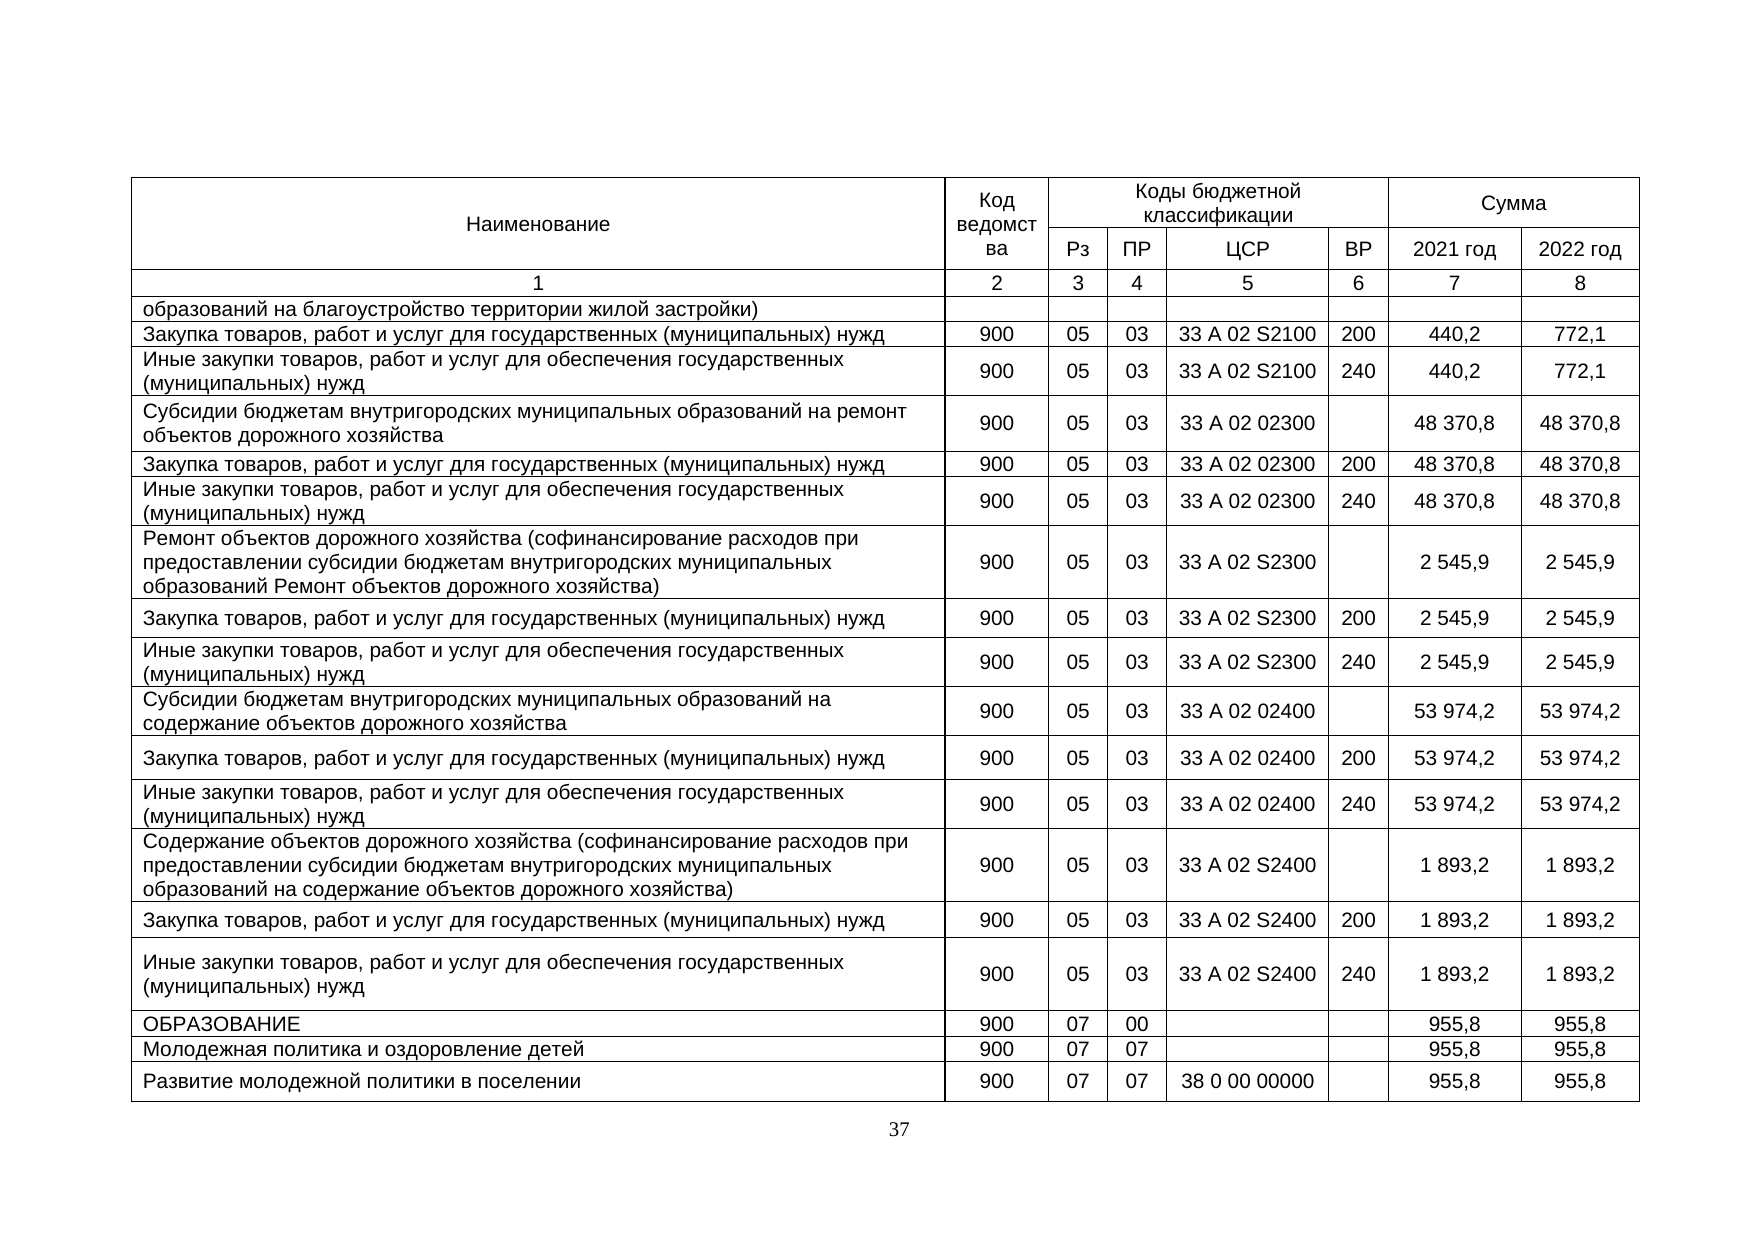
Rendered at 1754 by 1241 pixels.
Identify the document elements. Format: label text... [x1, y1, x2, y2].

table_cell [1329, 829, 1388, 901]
table_cell 8 [1522, 270, 1639, 296]
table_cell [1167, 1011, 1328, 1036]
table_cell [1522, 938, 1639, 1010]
table_header Наименование [132, 178, 944, 269]
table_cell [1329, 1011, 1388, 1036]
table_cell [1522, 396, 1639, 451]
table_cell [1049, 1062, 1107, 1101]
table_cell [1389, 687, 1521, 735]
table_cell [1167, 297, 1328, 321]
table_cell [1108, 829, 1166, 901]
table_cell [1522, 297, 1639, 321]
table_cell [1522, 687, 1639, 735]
table_cell 6 [1329, 270, 1388, 296]
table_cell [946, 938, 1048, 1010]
table_cell 2022 год [1522, 228, 1639, 269]
table_cell Рз [1049, 228, 1107, 269]
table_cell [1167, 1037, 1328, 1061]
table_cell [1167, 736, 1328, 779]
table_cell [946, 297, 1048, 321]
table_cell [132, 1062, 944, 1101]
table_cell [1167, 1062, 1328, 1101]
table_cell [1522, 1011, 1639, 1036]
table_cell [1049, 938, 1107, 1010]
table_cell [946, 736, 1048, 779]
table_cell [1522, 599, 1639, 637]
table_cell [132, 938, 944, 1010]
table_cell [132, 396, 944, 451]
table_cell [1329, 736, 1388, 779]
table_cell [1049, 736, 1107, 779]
table_cell 2 [946, 270, 1048, 296]
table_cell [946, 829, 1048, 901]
table_cell ПР [1108, 228, 1166, 269]
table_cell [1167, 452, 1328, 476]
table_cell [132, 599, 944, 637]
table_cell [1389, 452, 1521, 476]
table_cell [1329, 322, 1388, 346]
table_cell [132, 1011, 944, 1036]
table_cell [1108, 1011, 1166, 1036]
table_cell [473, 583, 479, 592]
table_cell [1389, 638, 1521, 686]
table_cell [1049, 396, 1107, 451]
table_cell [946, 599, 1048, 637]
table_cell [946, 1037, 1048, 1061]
table_cell ЦСР [1167, 228, 1328, 269]
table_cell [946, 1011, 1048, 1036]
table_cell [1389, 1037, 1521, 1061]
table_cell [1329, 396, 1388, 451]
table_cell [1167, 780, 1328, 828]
table_header Сумма [1389, 178, 1639, 227]
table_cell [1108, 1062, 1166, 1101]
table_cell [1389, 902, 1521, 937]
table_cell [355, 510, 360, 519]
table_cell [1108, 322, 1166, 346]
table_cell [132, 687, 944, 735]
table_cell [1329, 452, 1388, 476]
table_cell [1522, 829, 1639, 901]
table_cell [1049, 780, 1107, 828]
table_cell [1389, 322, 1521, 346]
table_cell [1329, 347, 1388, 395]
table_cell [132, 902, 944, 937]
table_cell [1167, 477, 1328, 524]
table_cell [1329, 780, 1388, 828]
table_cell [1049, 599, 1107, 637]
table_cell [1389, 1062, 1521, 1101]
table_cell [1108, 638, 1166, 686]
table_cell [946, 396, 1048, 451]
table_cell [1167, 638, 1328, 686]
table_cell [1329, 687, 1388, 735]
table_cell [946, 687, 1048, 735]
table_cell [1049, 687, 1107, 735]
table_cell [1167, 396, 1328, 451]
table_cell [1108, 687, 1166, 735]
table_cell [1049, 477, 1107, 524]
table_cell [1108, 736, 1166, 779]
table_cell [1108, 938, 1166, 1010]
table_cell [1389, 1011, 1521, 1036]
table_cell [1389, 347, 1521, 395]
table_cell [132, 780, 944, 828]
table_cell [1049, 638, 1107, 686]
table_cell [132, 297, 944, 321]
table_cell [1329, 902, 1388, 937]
table_cell 3 [1049, 270, 1107, 296]
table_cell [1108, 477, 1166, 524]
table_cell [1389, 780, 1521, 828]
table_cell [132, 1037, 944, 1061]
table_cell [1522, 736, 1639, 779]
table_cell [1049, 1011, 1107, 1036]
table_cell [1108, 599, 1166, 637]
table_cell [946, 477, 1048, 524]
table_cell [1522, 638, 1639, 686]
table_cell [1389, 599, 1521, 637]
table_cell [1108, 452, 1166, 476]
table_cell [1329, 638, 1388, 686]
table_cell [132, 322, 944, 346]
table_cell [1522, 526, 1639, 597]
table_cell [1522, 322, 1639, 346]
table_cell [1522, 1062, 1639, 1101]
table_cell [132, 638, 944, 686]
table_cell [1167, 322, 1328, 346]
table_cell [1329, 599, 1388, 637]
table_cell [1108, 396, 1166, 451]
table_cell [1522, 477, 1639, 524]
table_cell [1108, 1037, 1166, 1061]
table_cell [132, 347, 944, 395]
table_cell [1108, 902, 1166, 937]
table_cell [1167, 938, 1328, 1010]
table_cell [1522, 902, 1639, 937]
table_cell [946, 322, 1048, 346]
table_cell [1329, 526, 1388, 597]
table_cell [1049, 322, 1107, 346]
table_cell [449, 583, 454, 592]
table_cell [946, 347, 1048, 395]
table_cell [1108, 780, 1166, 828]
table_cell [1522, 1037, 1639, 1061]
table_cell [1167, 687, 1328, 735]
table_cell ВР [1329, 228, 1388, 269]
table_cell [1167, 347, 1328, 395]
table_cell 7 [1389, 270, 1521, 296]
table_cell 1 [132, 270, 944, 296]
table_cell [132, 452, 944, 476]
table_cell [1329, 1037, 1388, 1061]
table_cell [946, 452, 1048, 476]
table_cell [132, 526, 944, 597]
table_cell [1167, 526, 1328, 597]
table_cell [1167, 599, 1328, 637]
table_cell 4 [1108, 270, 1166, 296]
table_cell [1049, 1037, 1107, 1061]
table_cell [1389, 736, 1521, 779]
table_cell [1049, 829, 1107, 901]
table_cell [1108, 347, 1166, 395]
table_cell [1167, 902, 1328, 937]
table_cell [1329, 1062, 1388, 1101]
table_header Код ведомства [946, 178, 1048, 269]
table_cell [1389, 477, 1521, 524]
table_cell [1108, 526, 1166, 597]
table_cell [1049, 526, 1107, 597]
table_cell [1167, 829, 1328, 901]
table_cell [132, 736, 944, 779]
table_cell 2021 год [1389, 228, 1521, 269]
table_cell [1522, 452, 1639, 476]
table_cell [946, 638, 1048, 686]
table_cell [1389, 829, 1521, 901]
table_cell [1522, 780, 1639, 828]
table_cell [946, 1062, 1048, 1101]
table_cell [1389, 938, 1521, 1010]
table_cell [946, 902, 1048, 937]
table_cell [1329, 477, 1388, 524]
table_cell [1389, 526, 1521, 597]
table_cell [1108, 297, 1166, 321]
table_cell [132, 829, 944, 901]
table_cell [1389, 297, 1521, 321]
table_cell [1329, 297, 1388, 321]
table_cell 5 [1167, 270, 1328, 296]
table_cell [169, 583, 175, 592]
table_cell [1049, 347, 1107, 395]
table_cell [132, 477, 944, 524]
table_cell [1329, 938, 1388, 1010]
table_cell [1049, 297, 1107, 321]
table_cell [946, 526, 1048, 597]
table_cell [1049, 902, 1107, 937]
table_header Коды бюджетной классификации [1049, 178, 1388, 227]
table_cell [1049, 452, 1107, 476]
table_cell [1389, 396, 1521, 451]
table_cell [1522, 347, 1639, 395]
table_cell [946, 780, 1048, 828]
